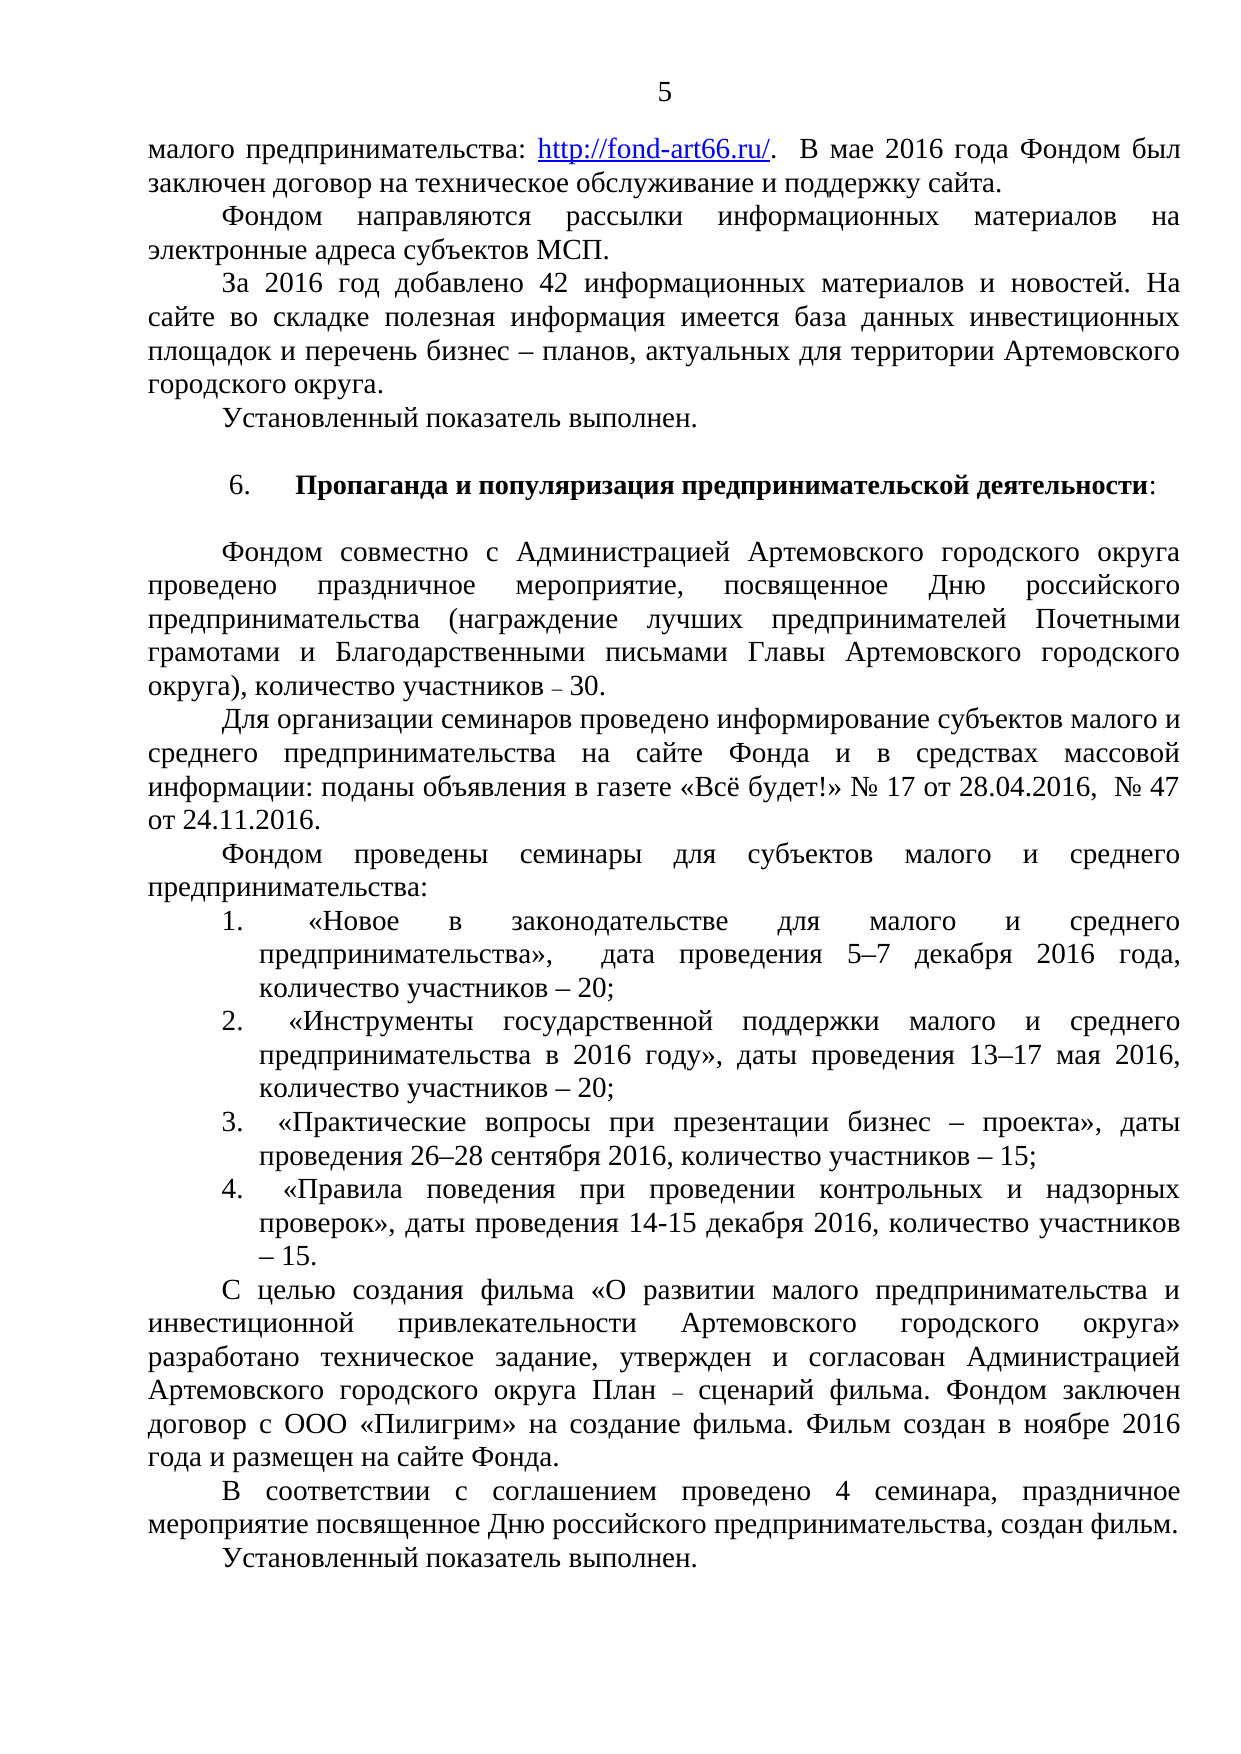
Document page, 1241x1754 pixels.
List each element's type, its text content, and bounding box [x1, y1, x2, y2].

list «Практические вопросы при презентации бизнес – проекта», даты проведения 26–28 сентября 2016, количество участников – 15; [221, 1104, 1181, 1171]
text Для организации семинаров проведено информирование субъектов малого и среднего предпринимательства на сайте Фонда и в средствах массовой информации: поданы объявления в газете «Всё будет!» № 17 от 28.04.2016, № 47 от 24.11.2016. [148, 702, 1181, 836]
text Фондом проведены семинары для субъектов малого и среднего предпринимательства: [148, 836, 1181, 903]
text 6. Пропаганда и популяризация предпринимательской деятельности: [148, 467, 1181, 500]
text За 2016 год добавлено 42 информационных материалов и новостей. На сайте во складке полезная информация имеется база данных инвестиционных площадок и перечень бизнес – планов, актуальных для территории Артемовского городского округа. [148, 266, 1181, 400]
list «Инструменты государственной поддержки малого и среднего предпринимательства в 2016 году», даты проведения 13–17 мая 2016, количество участников – 20; [221, 1003, 1181, 1104]
text Фондом совместно с Администрацией Артемовского городского округа проведено праздничное мероприятие, посвященное Дню российского предпринимательства (награждение лучших предпринимателей Почетными грамотами и Благодарственными письмами Главы Артемовского городского округа), количество участников – 30. [148, 534, 1181, 702]
text Установленный показатель выполнен. [148, 400, 1181, 433]
text В соответствии с соглашением проведено 4 семинара, праздничное мероприятие посвященное Дню российского предпринимательства, создан фильм. [148, 1473, 1181, 1540]
text С целью создания фильма «О развитии малого предпринимательства и инвестиционной привлекательности Артемовского городского округа» разработано техническое задание, утвержден и согласован Администрацией Артемовского городского округа План – сценарий фильма. Фондом заключен договор с ООО «Пилигрим» на создание фильма. Фильм создан в ноябре 2016 года и размещен на сайте Фонда. [148, 1272, 1181, 1473]
text Установленный показатель выполнен. [148, 1540, 1181, 1574]
text Фондом направляются рассылки информационных материалов на электронные адреса субъектов МСП. [148, 198, 1181, 266]
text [148, 131, 1181, 198]
list «Новое в законодательстве для малого и среднего предпринимательства», дата проведения 5–7 декабря 2016 года, количество участников – 20; [221, 903, 1181, 1003]
list «Правила поведения при проведении контрольных и надзорных проверок», даты проведения 14-15 декабря 2016, количество участников – 15. [221, 1171, 1181, 1272]
